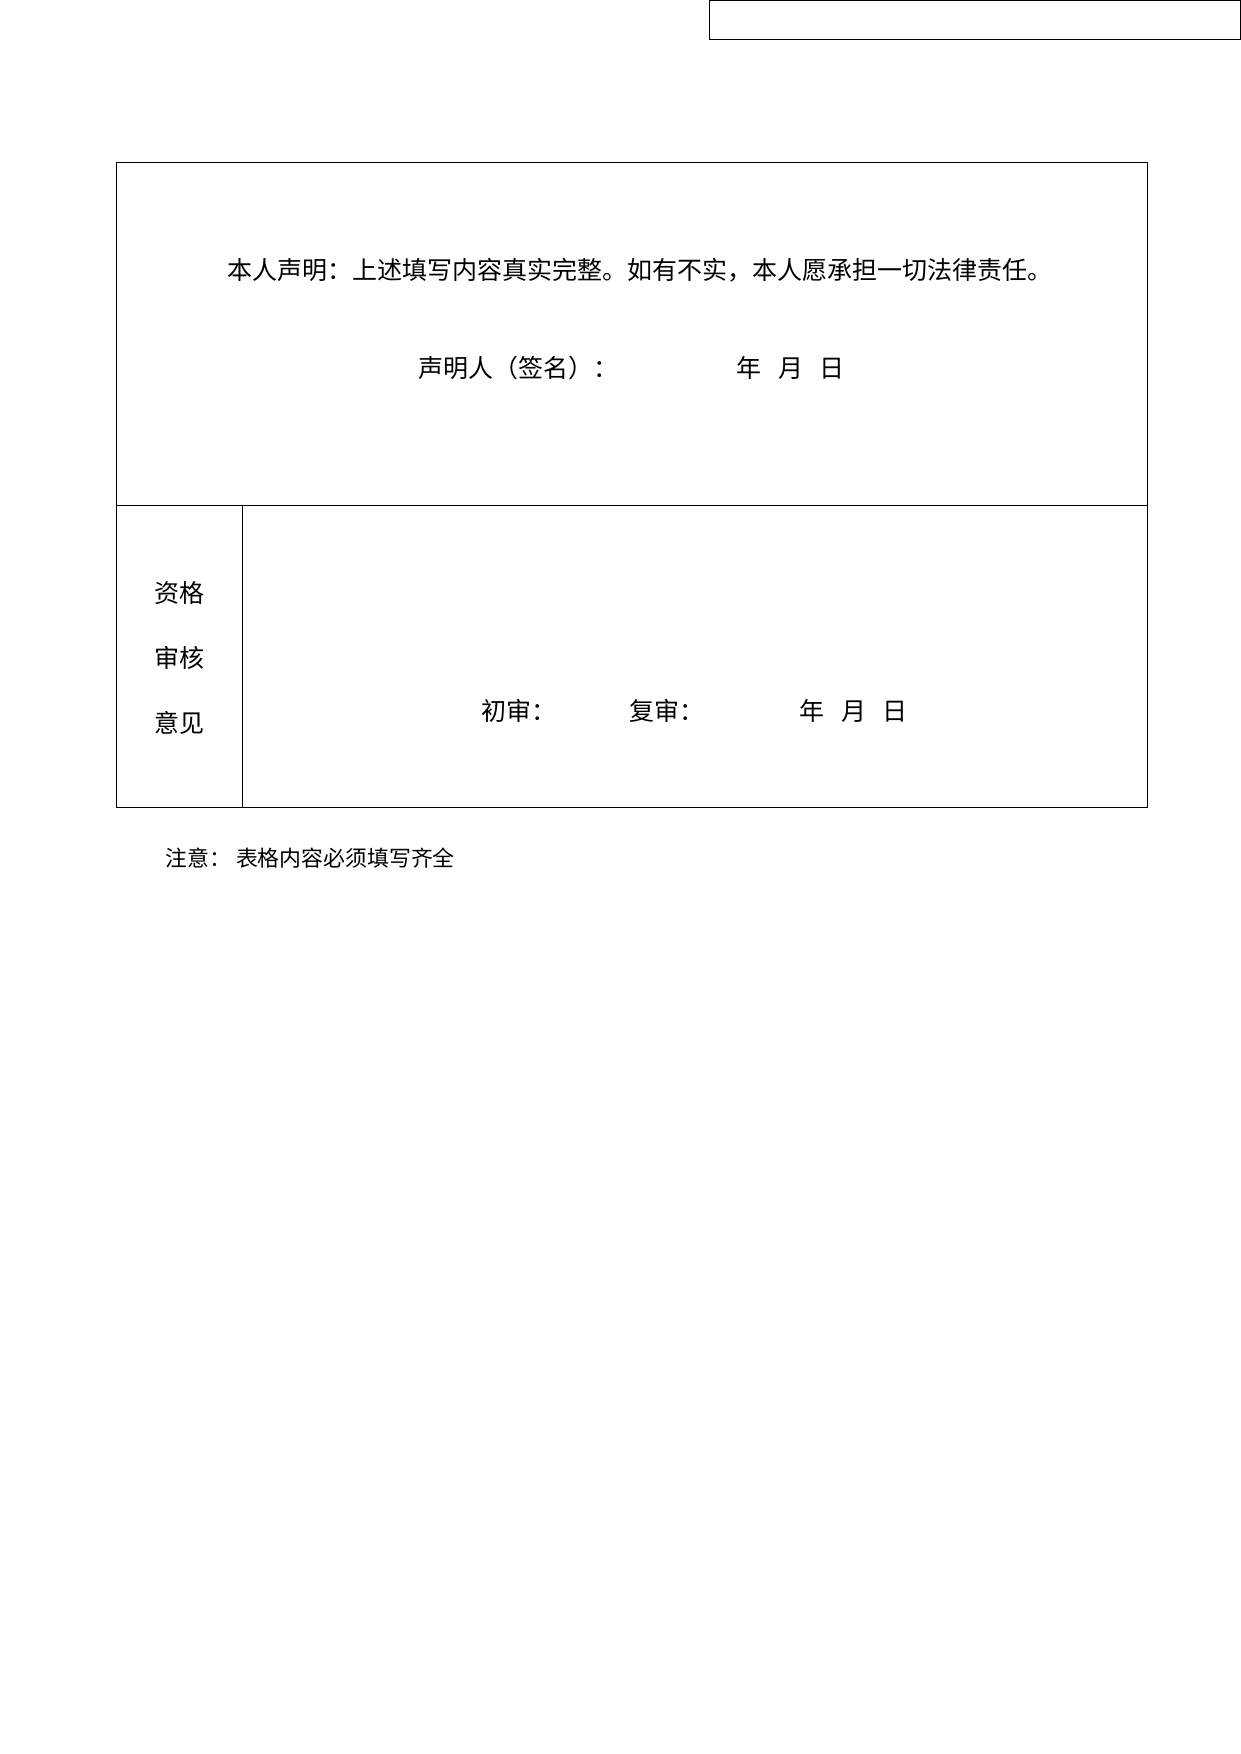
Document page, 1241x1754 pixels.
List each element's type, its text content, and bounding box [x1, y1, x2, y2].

text 注意： 表格内容必须填写齐全 [165, 840, 1098, 873]
table_header [710, 1, 1240, 38]
table_cell 本人声明：上述填写内容真实完整。如有不实，本人愿承担一切法律责任。 声明人（签名）： 年 月 日 [117, 163, 1147, 505]
table_cell 资格 审核 意见 [117, 506, 242, 807]
table_cell 初审： 复审： 年 月 日 [243, 506, 1147, 807]
